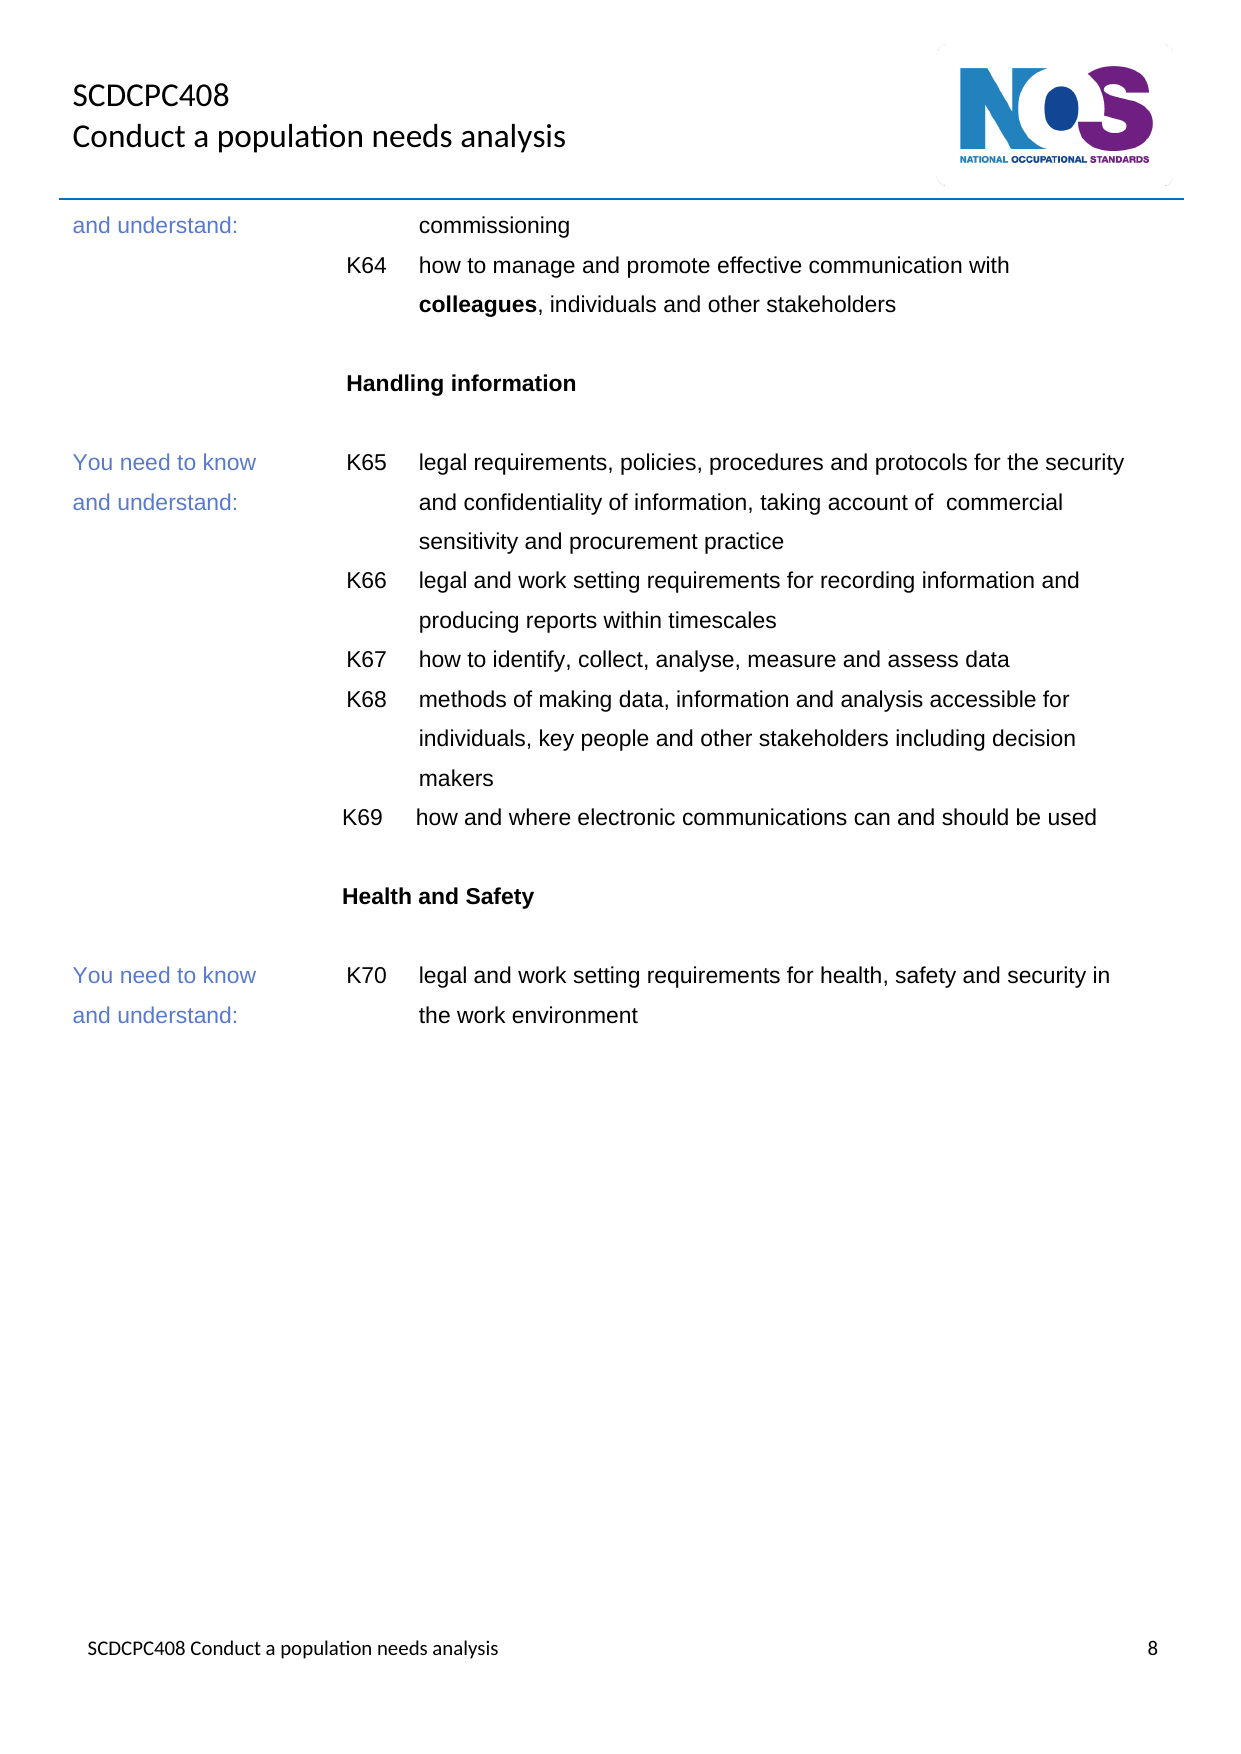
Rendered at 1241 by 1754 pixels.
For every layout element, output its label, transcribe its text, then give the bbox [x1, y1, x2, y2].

picture [936, 44, 1173, 186]
